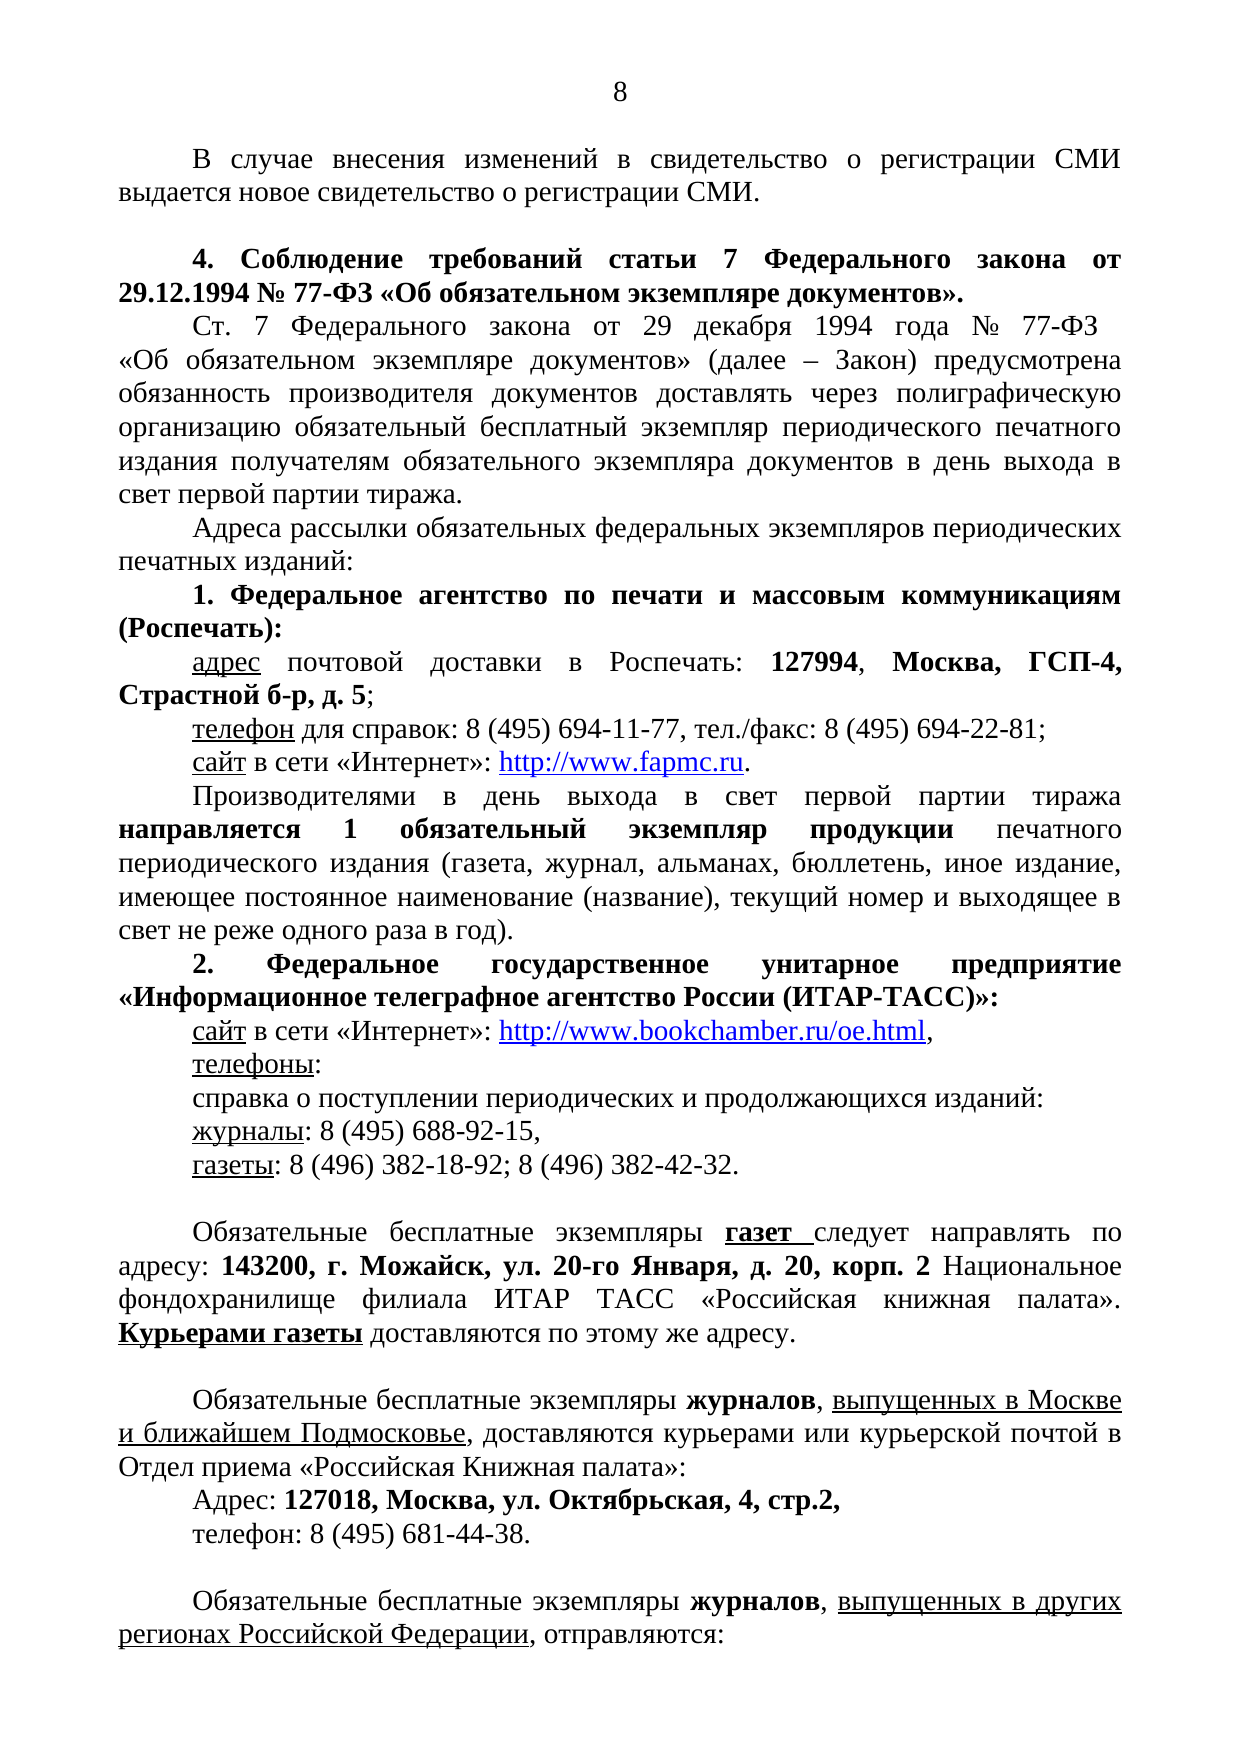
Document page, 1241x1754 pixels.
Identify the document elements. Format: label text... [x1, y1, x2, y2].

text В случае внесения изменений в свидетельство о регистрации СМИ выдается новое свидетельство о регистрации СМИ. [118, 141, 1122, 208]
text Обязательные бесплатные экземпляры журналов, выпущенных в Москве и ближайшем Подмосковье, доставляются курьерами или курьерской почтой в Отдел приема «Российская Книжная палата»: [118, 1382, 1122, 1482]
text Обязательные бесплатные экземпляры газет следует направлять по адресу: 143200, г. Можайск, ул. 20-го Января, д. 20, корп. 2 Национальное фондохранилище филиала ИТАР ТАСС «Российская книжная палата». Курьерами газеты доставляются по этому же адресу. [118, 1214, 1122, 1348]
text Производителями в день выхода в свет первой партии тиража направляется 1 обязательный экземпляр продукции печатного периодического издания (газета, журнал, альманах, бюллетень, иное издание, имеющее постоянное наименование (название), текущий номер и выходящее в свет не реже одного раза в год). [118, 778, 1122, 946]
text сайт в сети «Интернет»: http://www.bookchamber.ru/oe.html, [118, 1013, 1122, 1046]
text Ст. 7 Федерального закона от 29 декабря 1994 года № 77-ФЗ «Об обязательном экземпляре документов» (далее – Закон) предусмотрена обязанность производителя документов доставлять через полиграфическую организацию обязательный бесплатный экземпляр периодического печатного издания получателям обязательного экземпляра документов в день выхода в свет первой партии тиража. [118, 308, 1122, 510]
text журналы: 8 (495) 688-92-15, [118, 1113, 1122, 1147]
text 2. Федеральное государственное унитарное предприятие «Информационное телеграфное агентство России (ИТАР-ТАСС)»: [118, 946, 1122, 1013]
text газеты: 8 (496) 382-18-92; 8 (496) 382-42-32. [118, 1147, 1122, 1181]
text 4. Соблюдение требований статьи 7 Федерального закона от 29.12.1994 № 77-ФЗ «Об обязательном экземпляре документов». [118, 241, 1122, 308]
text Обязательные бесплатные экземпляры журналов, выпущенных в других регионах Российской Федерации, отправляются: [118, 1583, 1122, 1650]
text телефоны: [118, 1046, 1122, 1080]
text адрес почтовой доставки в Роспечать: 127994, Москва, ГСП-4, Страстной б-р, д. 5; [118, 644, 1122, 711]
text Адрес: 127018, Москва, ул. Октябрьская, 4, стр.2, [118, 1482, 1122, 1516]
text Адреса рассылки обязательных федеральных экземпляров периодических печатных изданий: [118, 510, 1122, 577]
text 1. Федеральное агентство по печати и массовым коммуникациям (Роспечать): [118, 577, 1122, 644]
text телефон для справок: 8 (495) 694-11-77, тел./факс: 8 (495) 694-22-81; [118, 711, 1122, 744]
text справка о поступлении периодических и продолжающихся изданий: [118, 1080, 1122, 1113]
text телефон: 8 (495) 681-44-38. [118, 1516, 1122, 1549]
text сайт в сети «Интернет»: http://www.fapmc.ru. [118, 744, 1122, 778]
